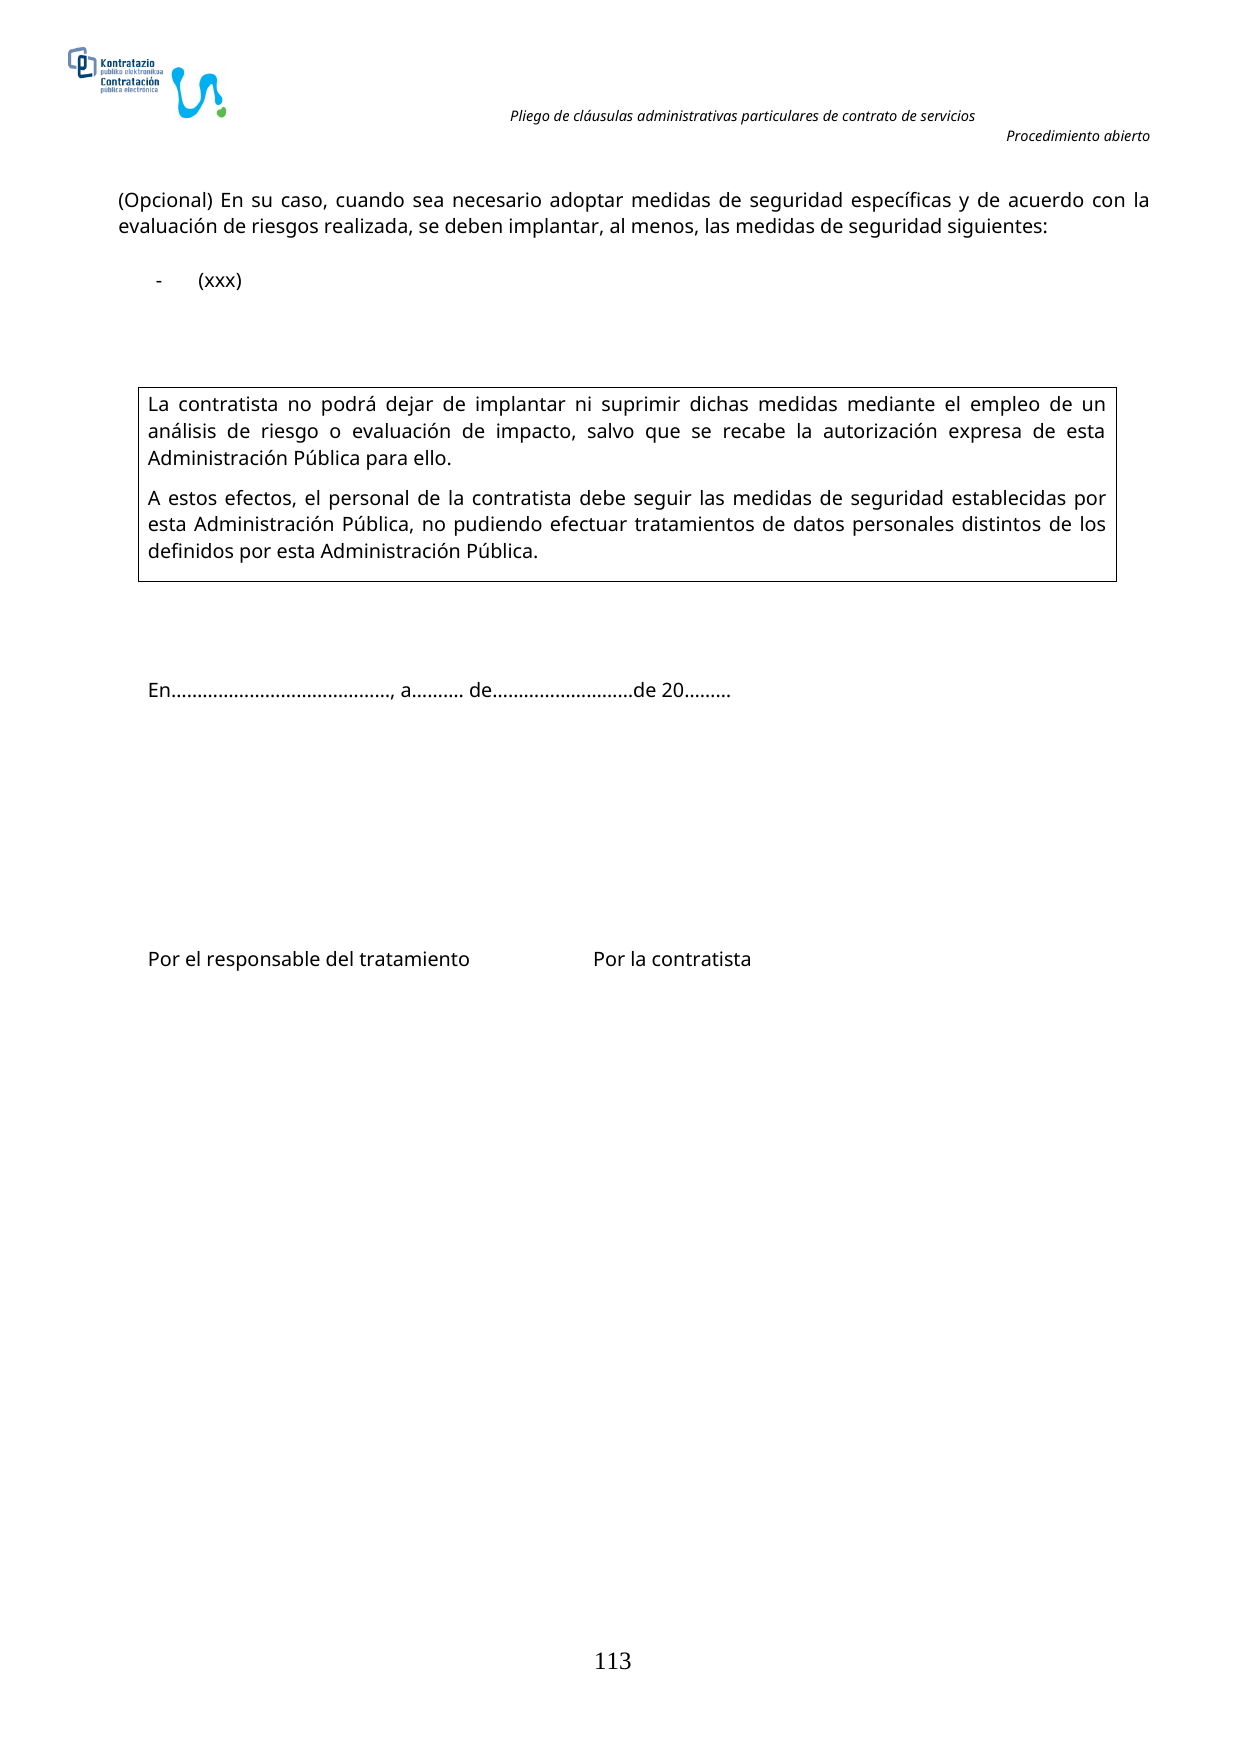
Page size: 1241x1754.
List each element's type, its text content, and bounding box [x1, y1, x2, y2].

picture [48, 30, 227, 122]
text Por el responsable del tratamiento Por la contratista [148, 946, 1152, 973]
text En……………………………………, a………. de………………………de 20……… [148, 676, 1152, 703]
list (xxx) [156, 267, 1152, 294]
text La contratista no podrá dejar de implantar ni suprimir dichas medidas mediante el empleo de un análisis de riesgo o evaluación de impacto, salvo que se recabe la autorización expresa de esta Administración Pública para ello. [139, 388, 1116, 471]
text A estos efectos, el personal de la contratista debe seguir las medidas de seguridad establecidas por esta Administración Pública, no pudiendo efectuar tratamientos de datos personales distintos de los definidos por esta Administración Pública. [139, 481, 1116, 581]
text (Opcional) En su caso, cuando sea necesario adoptar medidas de seguridad específicas y de acuerdo con la evaluación de riesgos realizada, se deben implantar, al menos, las medidas de seguridad siguientes: [118, 186, 1152, 240]
